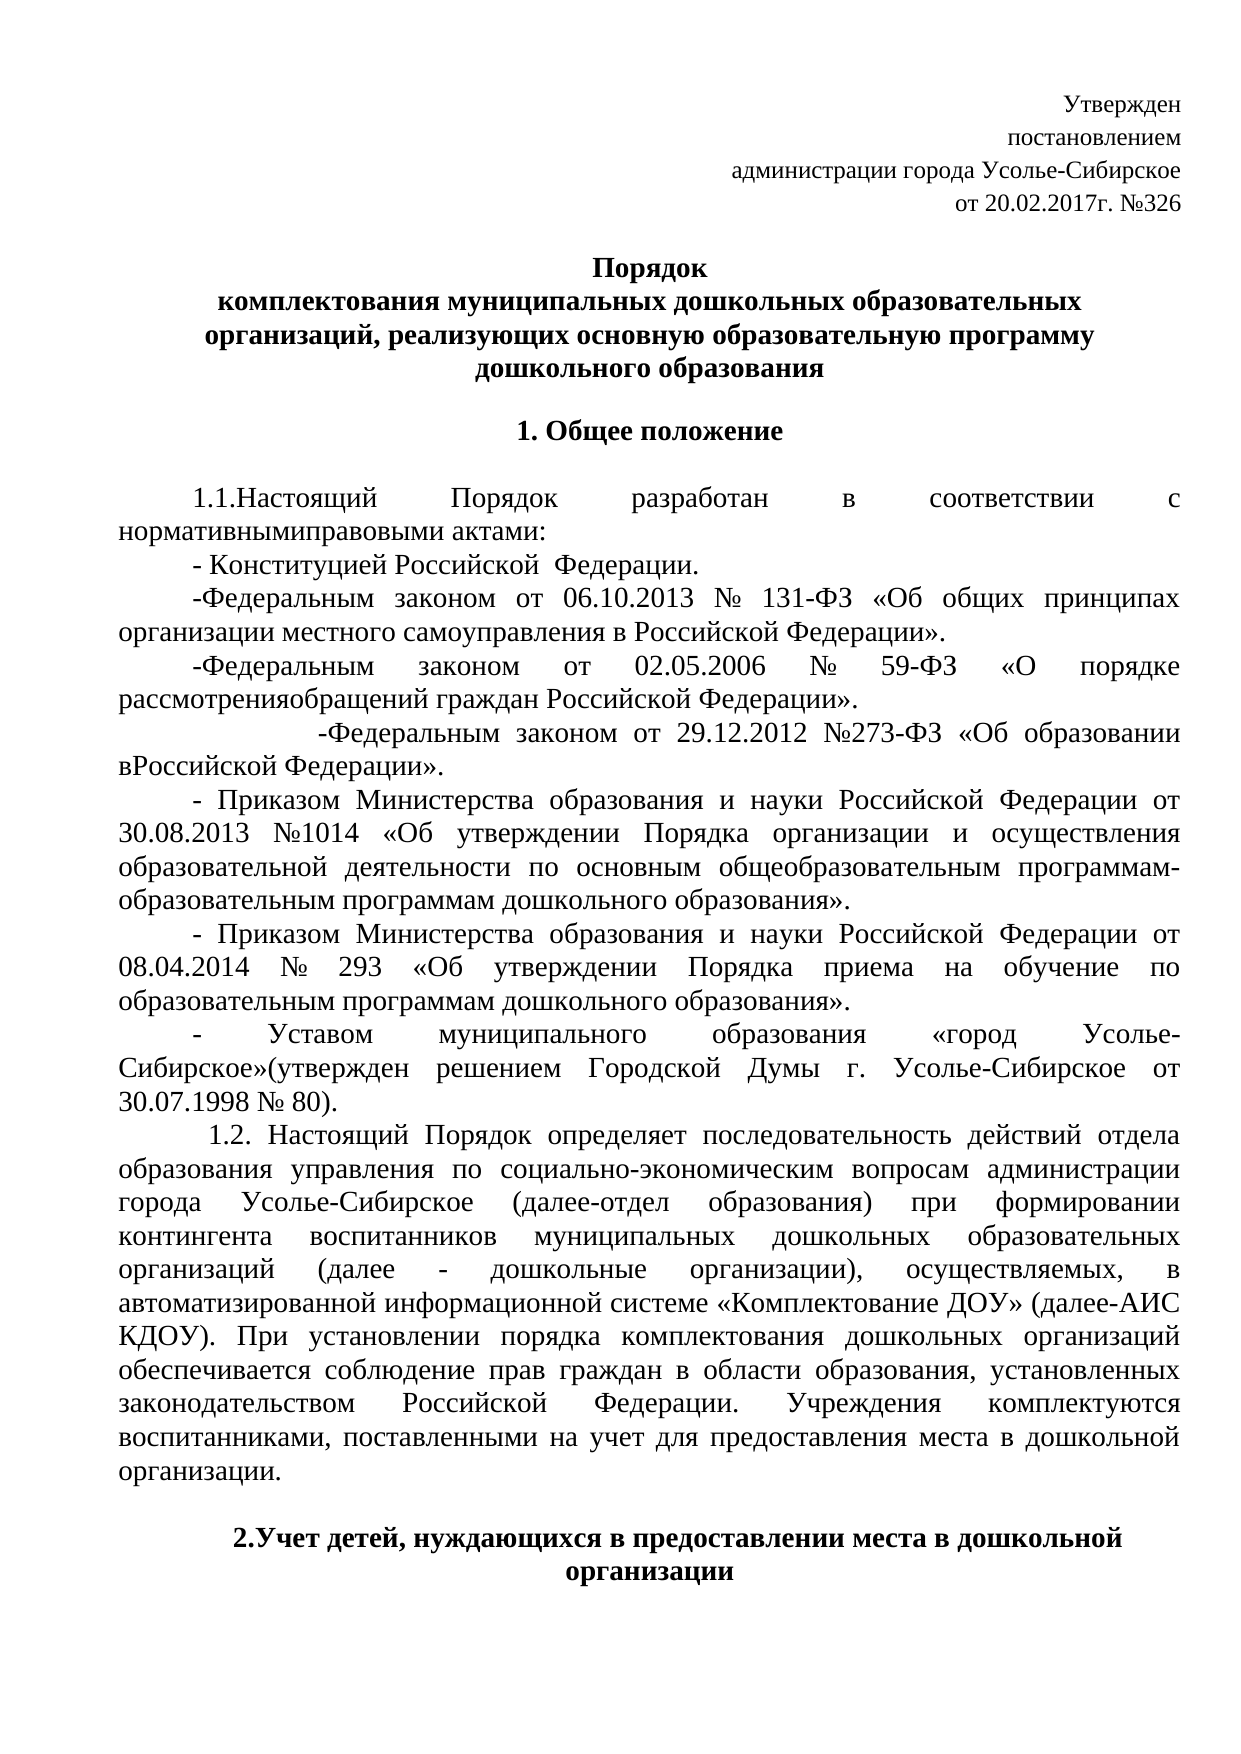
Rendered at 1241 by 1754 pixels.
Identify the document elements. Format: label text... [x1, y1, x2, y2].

text - Конституцией Российской Федерации. [118, 547, 1181, 581]
text -Федеральным законом от 29.12.2012 №273-ФЗ «Об образовании вРоссийской Федерации». [118, 715, 1181, 782]
text администрации города Усолье-Сибирское [118, 155, 1181, 183]
text от 20.02.2017г. №326 [118, 188, 1181, 216]
text -Федеральным законом от 02.05.2006 № 59-ФЗ «О порядке рассмотренияобращений граждан Российской Федерации». [118, 648, 1181, 715]
text - Приказом Министерства образования и науки Российской Федерации от 30.08.2013 №1014 «Об утверждении Порядка организации и осуществления образовательной деятельности по основным общеобразовательным программам- образовательным программам дошкольного образования». [118, 782, 1181, 916]
text комплектования муниципальных дошкольных образовательных [118, 283, 1181, 317]
text -Федеральным законом от 06.10.2013 № 131-ФЗ «Об общих принципах организации местного самоуправления в Российской Федерации». [118, 581, 1181, 648]
text Утвержден [118, 89, 1181, 117]
text - Приказом Министерства образования и науки Российской Федерации от 08.04.2014 № 293 «Об утверждении Порядка приема на обучение по образовательным программам дошкольного образования». [118, 916, 1181, 1017]
text - Уставом муниципального образования «город Усолье-Сибирское»(утвержден решением Городской Думы г. Усолье-Сибирское от 30.07.1998 № 80). [118, 1017, 1181, 1117]
text 1.2. Настоящий Порядок определяет последовательность действий отдела образования управления по социально-экономическим вопросам администрации города Усолье-Сибирское (далее-отдел образования) при формировании контингента воспитанников муниципальных дошкольных образовательных организаций (далее - дошкольные организации), осуществляемых, в автоматизированной информационной системе «Комплектование ДОУ» (далее-АИС КДОУ). При установлении порядка комплектования дошкольных организаций обеспечивается соблюдение прав граждан в области образования, установленных законодательством Российской Федерации. Учреждения комплектуются воспитанниками, поставленными на учет для предоставления места в дошкольной организации. [118, 1117, 1181, 1486]
text постановлением [118, 122, 1181, 150]
list 1.1.Настоящий Порядок разработан в соответствии с нормативнымиправовыми актами: [118, 480, 1181, 547]
text 1. Общее положение [118, 413, 1181, 446]
text организаций, реализующих основную образовательную программу дошкольного образования [118, 317, 1181, 384]
text 2.Учет детей, нуждающихся в предоставлении места в дошкольной организации [118, 1520, 1181, 1587]
text Порядок [118, 250, 1181, 283]
